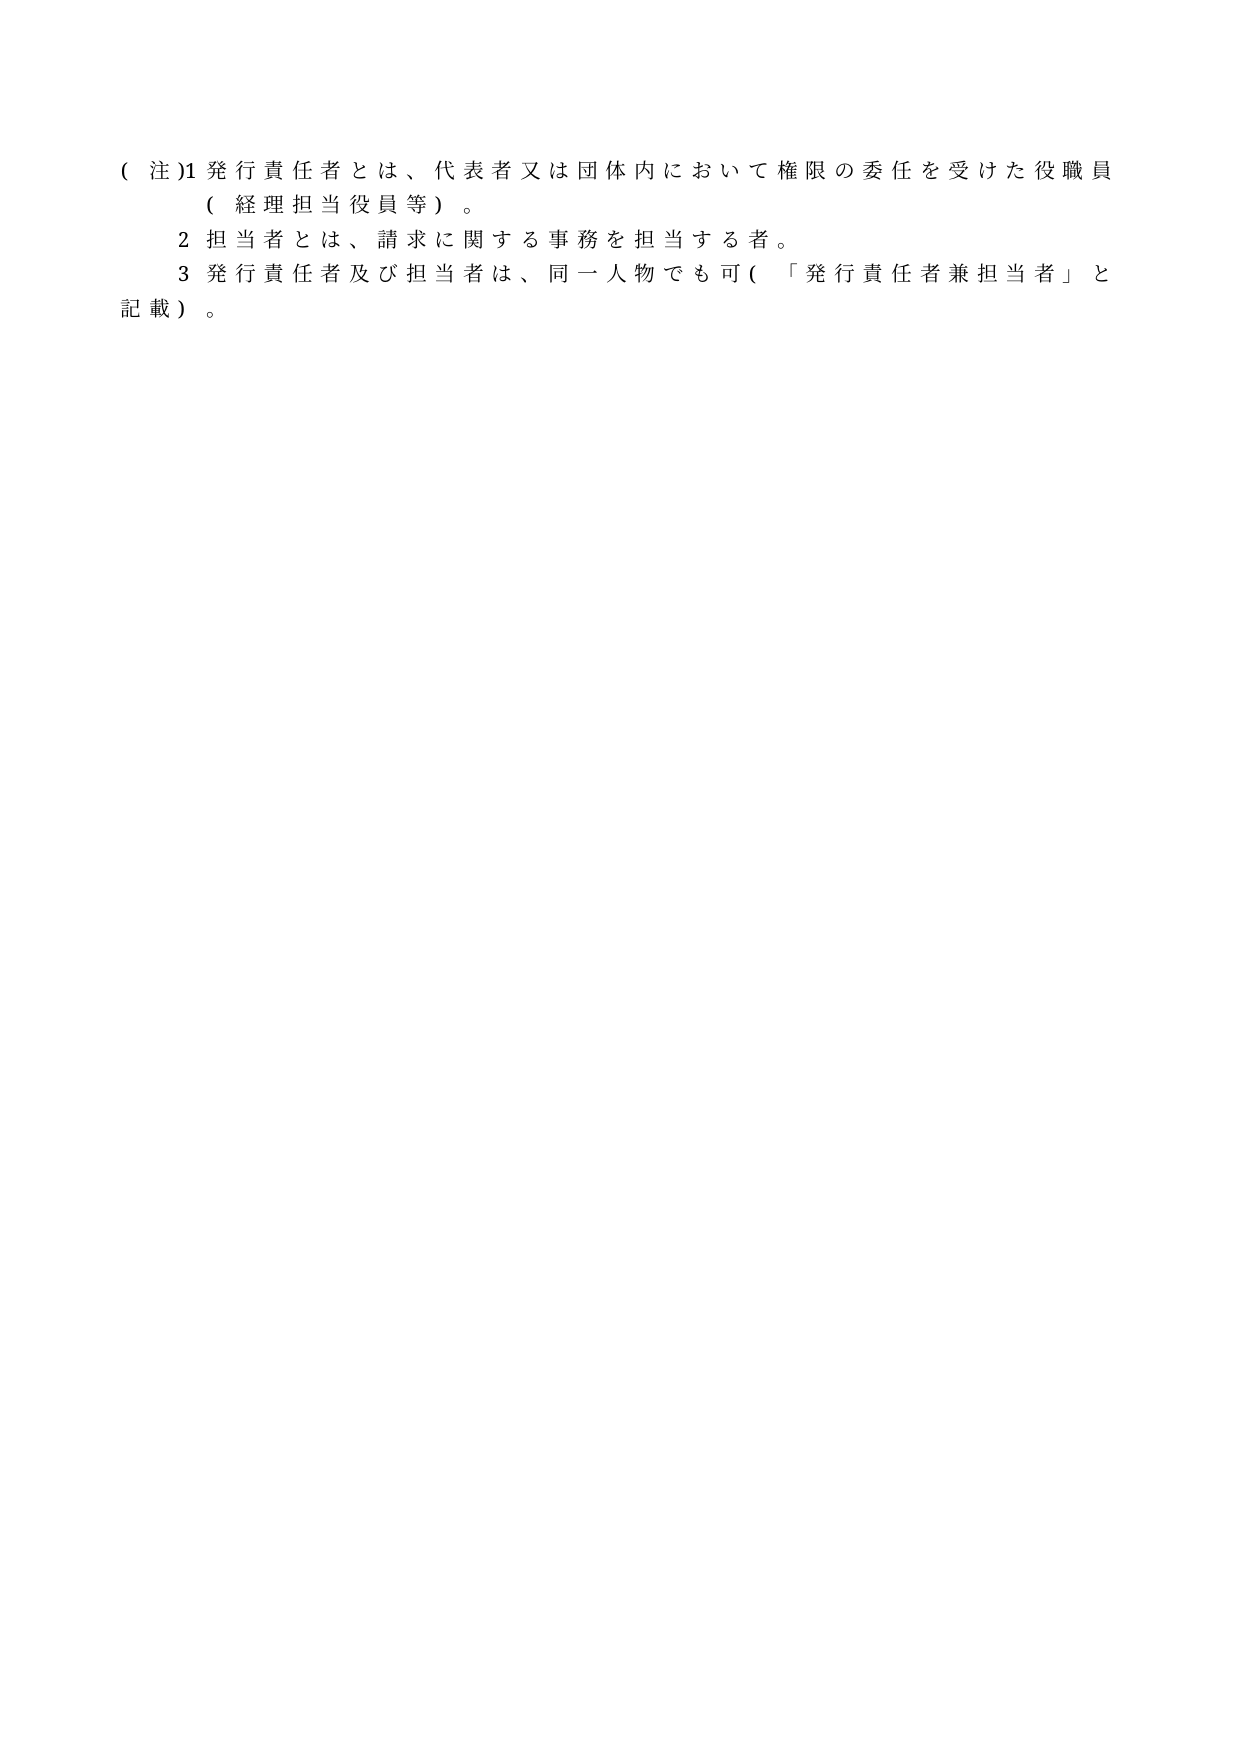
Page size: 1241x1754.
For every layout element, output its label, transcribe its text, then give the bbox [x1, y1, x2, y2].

text (注)1 発行責任者とは、代表者又は団体内において権限の委任を受けた役職員(経理担当役員等)。 [121, 153, 1119, 222]
text 3 発行責任者及び担当者は、同一人物でも可(「発行責任者兼担当者」と記載)。 [121, 256, 1119, 325]
text 2 担当者とは、請求に関する事務を担当する者。 [121, 222, 1119, 256]
